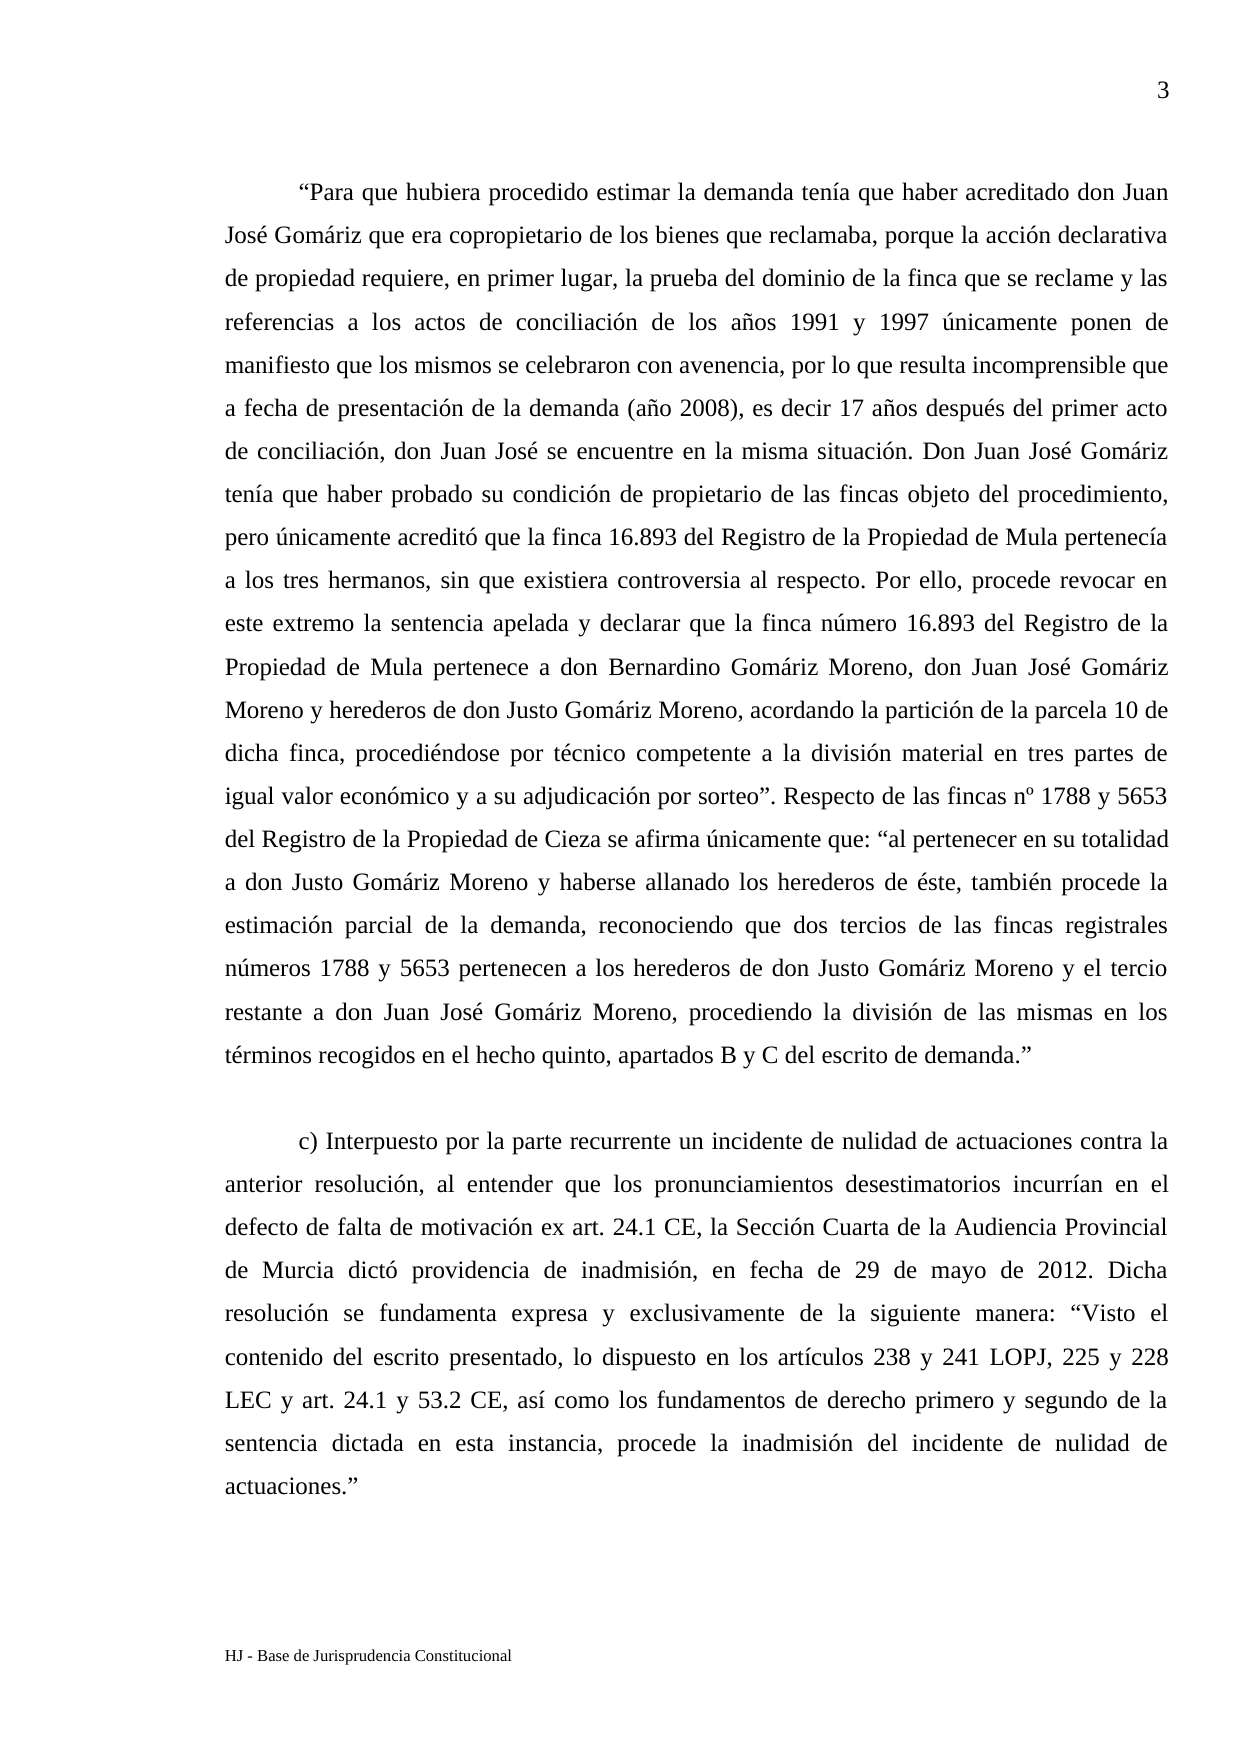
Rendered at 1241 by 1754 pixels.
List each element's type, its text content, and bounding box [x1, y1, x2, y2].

text “Para que hubiera procedido estimar la demanda tenía que haber acreditado don Juan José Gomáriz que era copropietario de los bienes que reclamaba, porque la acción declarativa de propiedad requiere, en primer lugar, la prueba del dominio de la finca que se reclame y las referencias a los actos de conciliación de los años 1991 y 1997 únicamente ponen de manifiesto que los mismos se celebraron con avenencia, por lo que resulta incomprensible que a fecha de presentación de la demanda (año 2008), es decir 17 años después del primer acto de conciliación, don Juan José se encuentre en la misma situación. Don Juan José Gomáriz tenía que haber probado su condición de propietario de las fincas objeto del procedimiento, pero únicamente acreditó que la finca 16.893 del Registro de la Propiedad de Mula pertenecía a los tres hermanos, sin que existiera controversia al respecto. Por ello, procede revocar en este extremo la sentencia apelada y declarar que la finca número 16.893 del Registro de la Propiedad de Mula pertenece a don Bernardino Gomáriz Moreno, don Juan José Gomáriz Moreno y herederos de don Justo Gomáriz Moreno, acordando la partición de la parcela 10 de dicha finca, procediéndose por técnico competente a la división material en tres partes de igual valor económico y a su adjudicación por sorteo”. Respecto de las fincas nº 1788 y 5653 del Registro de la Propiedad de Cieza se afirma únicamente que: “al pertenecer en su totalidad a don Justo Gomáriz Moreno y haberse allanado los herederos de éste, también procede la estimación parcial de la demanda, reconociendo que dos tercios de las fincas registrales números 1788 y 5653 pertenecen a los herederos de don Justo Gomáriz Moreno y el tercio restante a don Juan José Gomáriz Moreno, procediendo la división de las mismas en los términos recogidos en el hecho quinto, apartados B y C del escrito de demanda.” [224, 177, 1169, 1068]
text c) Interpuesto por la parte recurrente un incidente de nulidad de actuaciones contra la anterior resolución, al entender que los pronunciamientos desestimatorios incurrían en el defecto de falta de motivación ex art. 24.1 CE, la Sección Cuarta de la Audiencia Provincial de Murcia dictó providencia de inadmisión, en fecha de 29 de mayo de 2012. Dicha resolución se fundamenta expresa y exclusivamente de la siguiente manera: “Visto el contenido del escrito presentado, lo dispuesto en los artículos 238 y 241 LOPJ, 225 y 228 LEC y art. 24.1 y 53.2 CE, así como los fundamentos de derecho primero y segundo de la sentencia dictada en esta instancia, procede la inadmisión del incidente de nulidad de actuaciones.” [224, 1126, 1169, 1500]
